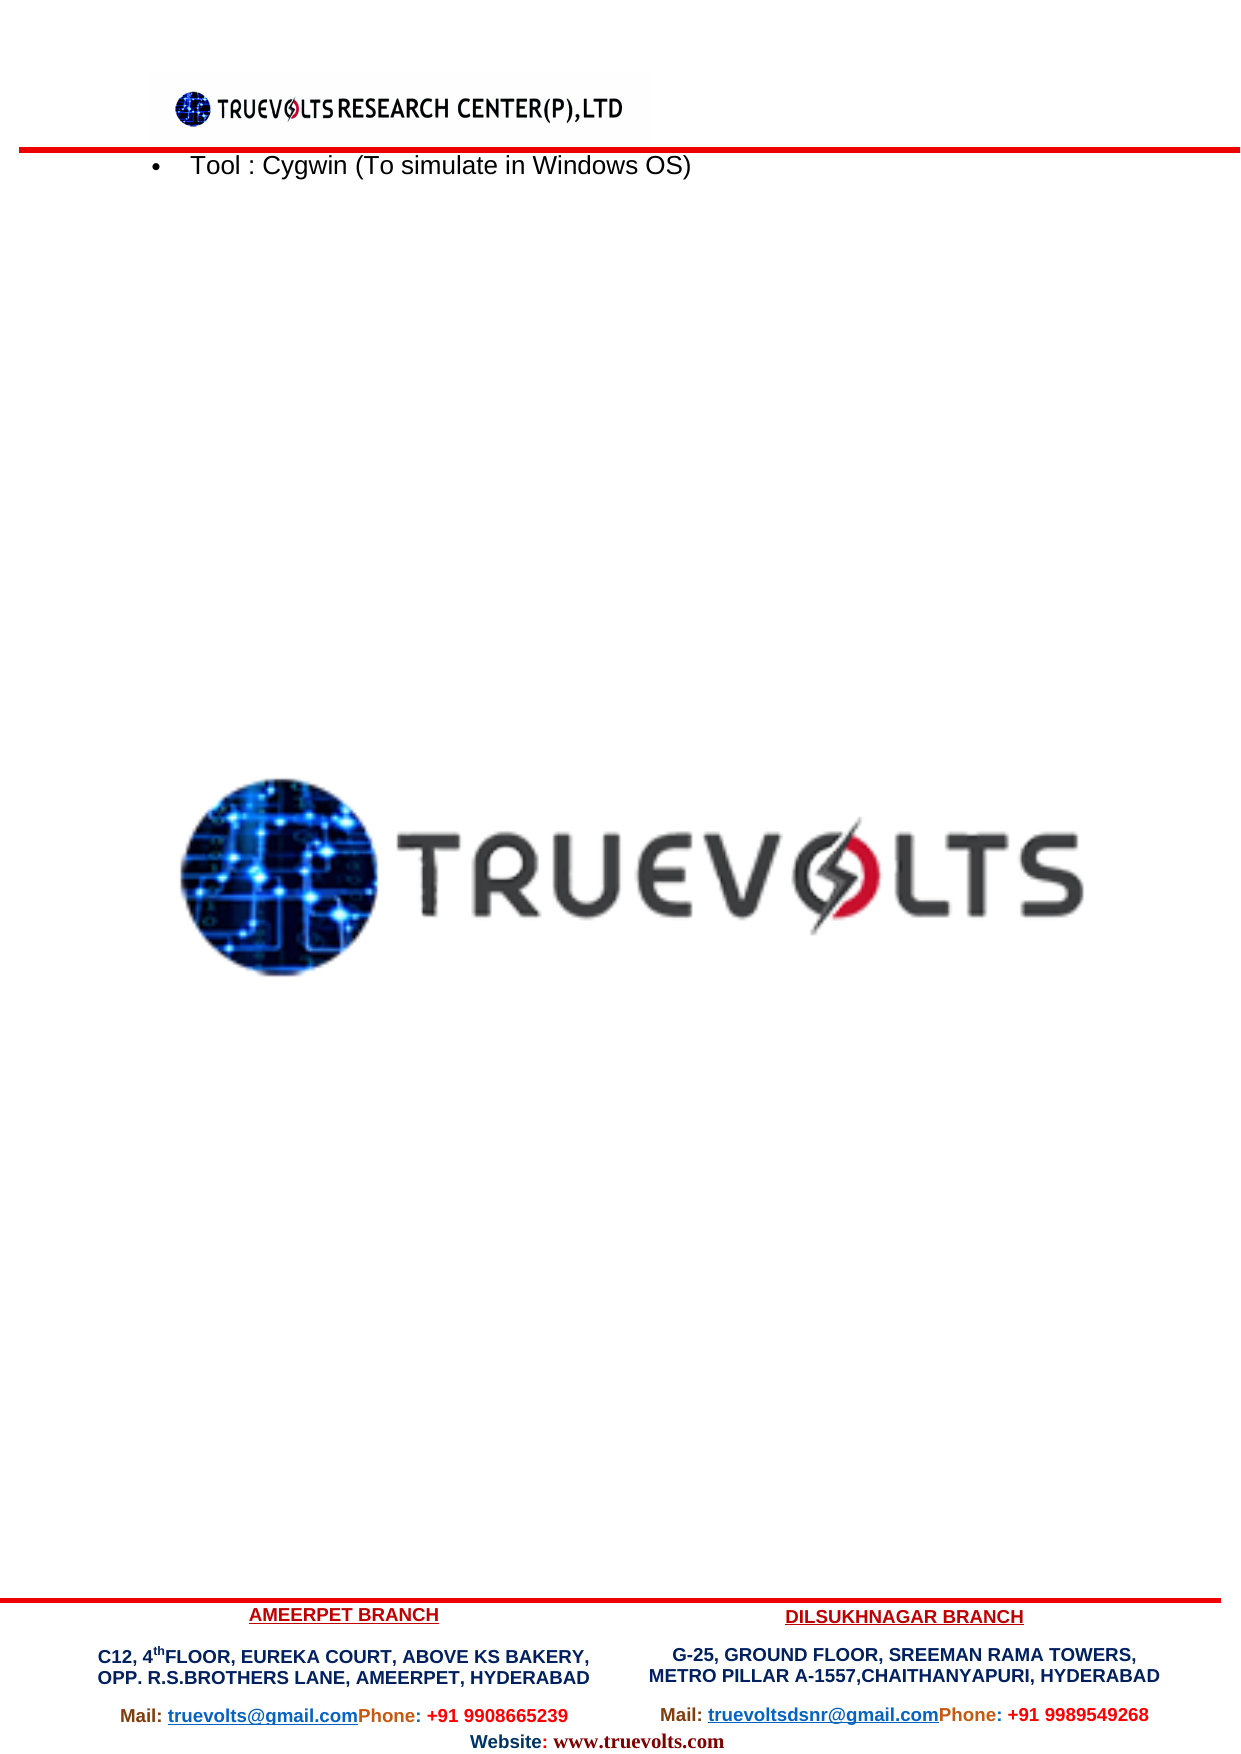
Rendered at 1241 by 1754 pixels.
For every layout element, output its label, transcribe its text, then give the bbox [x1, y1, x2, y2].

picture [150, 767, 1091, 987]
list Tool : Cygwin (To simulate in Windows OS) [152, 150, 1090, 180]
picture [150, 73, 649, 145]
